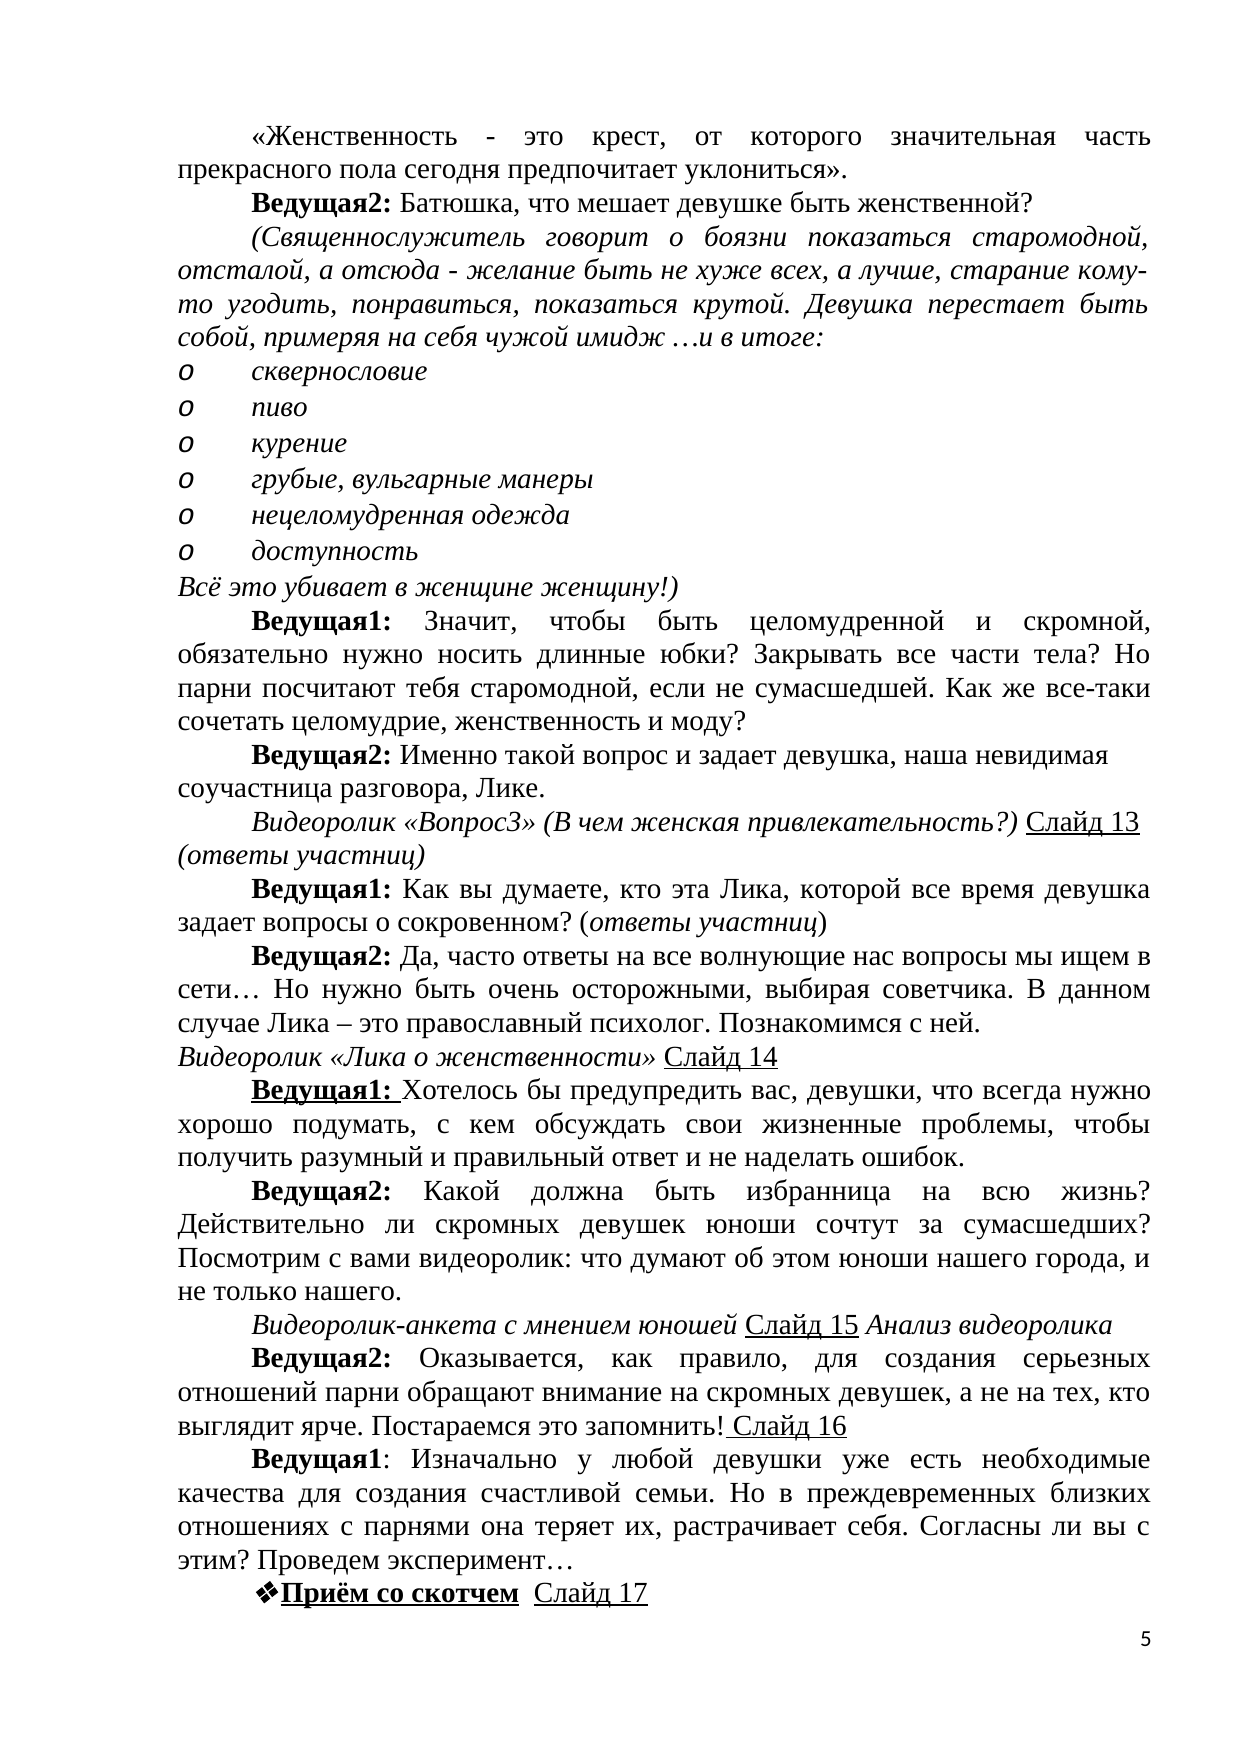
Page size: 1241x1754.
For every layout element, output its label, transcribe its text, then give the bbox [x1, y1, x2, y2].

list нецеломудренная одежда [177, 497, 1152, 533]
list Ведущая2: Именно такой вопрос и задает девушка, наша невидимая соучастница разговора, Лике. [177, 737, 1152, 804]
list Приём со скотчем Слайд 17 [251, 1575, 1152, 1609]
list Всё это убивает в женщине женщину!) [177, 569, 1152, 603]
list курение [177, 425, 1152, 461]
text Ведущая1: Хотелось бы предупредить вас, девушки, что всегда нужно хорошо подумать, с кем обсуждать свои жизненные проблемы, чтобы получить разумный и правильный ответ и не наделать ошибок. [177, 1072, 1152, 1173]
text (ответы участниц) [177, 837, 1152, 871]
text Видеоролик «Вопрос3» (В чем женская привлекательность?) Слайд 13 [177, 804, 1152, 837]
list сквернословие [177, 353, 1152, 389]
text Ведущая2: Какой должна быть избранница на всю жизнь? Действительно ли скромных девушек юноши сочтут за сумасшедших? Посмотрим с вами видеоролик: что думают об этом юноши нашего города, и не только нашего. [177, 1173, 1152, 1307]
list Ведущая1: Изначально у любой девушки уже есть необходимые качества для создания счастливой семьи. Но в преждевременных близких отношениях с парнями она теряет их, растрачивает себя. Согласны ли вы с этим? Проведем эксперимент… [177, 1441, 1152, 1575]
list грубые, вульгарные манеры [177, 461, 1152, 497]
list доступность [177, 533, 1152, 569]
list Ведущая1: Значит, чтобы быть целомудренной и скромной, обязательно нужно носить длинные юбки? Закрывать все части тела? Но парни посчитают тебя старомодной, если не сумасшедшей. Как же все-таки сочетать целомудрие, женственность и моду? [177, 603, 1152, 737]
text Ведущая1: Как вы думаете, кто эта Лика, которой все время девушка задает вопросы о сокровенном? (ответы участниц) [177, 871, 1152, 938]
list Ведущая2: Батюшка, что мешает девушке быть женственной? [177, 185, 1152, 219]
text Видеоролик-анкета с мнением юношей Слайд 15 Анализ видеоролика [177, 1307, 1152, 1341]
list Ведущая2: Оказывается, как правило, для создания серьезных отношений парни обращают внимание на скромных девушек, а не на тех, кто выглядит ярче. Постараемся это запомнить! Слайд 16 [177, 1341, 1152, 1441]
list пиво [177, 389, 1152, 425]
text Видеоролик «Лика о женственности» Слайд 14 [177, 1039, 1152, 1072]
list (Священнослужитель говорит о боязни показаться старомодной, отсталой, а отсюда - желание быть не хуже всех, а лучше, старание кому-то угодить, понравиться, показаться крутой. Девушка перестает быть собой, примеряя на себя чужой имидж …и в итоге: [177, 219, 1152, 353]
list «Женственность - это крест, от которого значительная часть прекрасного пола сегодня предпочитает уклониться». [177, 118, 1152, 185]
text Ведущая2: Да, часто ответы на все волнующие нас вопросы мы ищем в сети… Но нужно быть очень осторожными, выбирая советчика. В данном случае Лика – это православный психолог. Познакомимся с ней. [177, 938, 1152, 1039]
